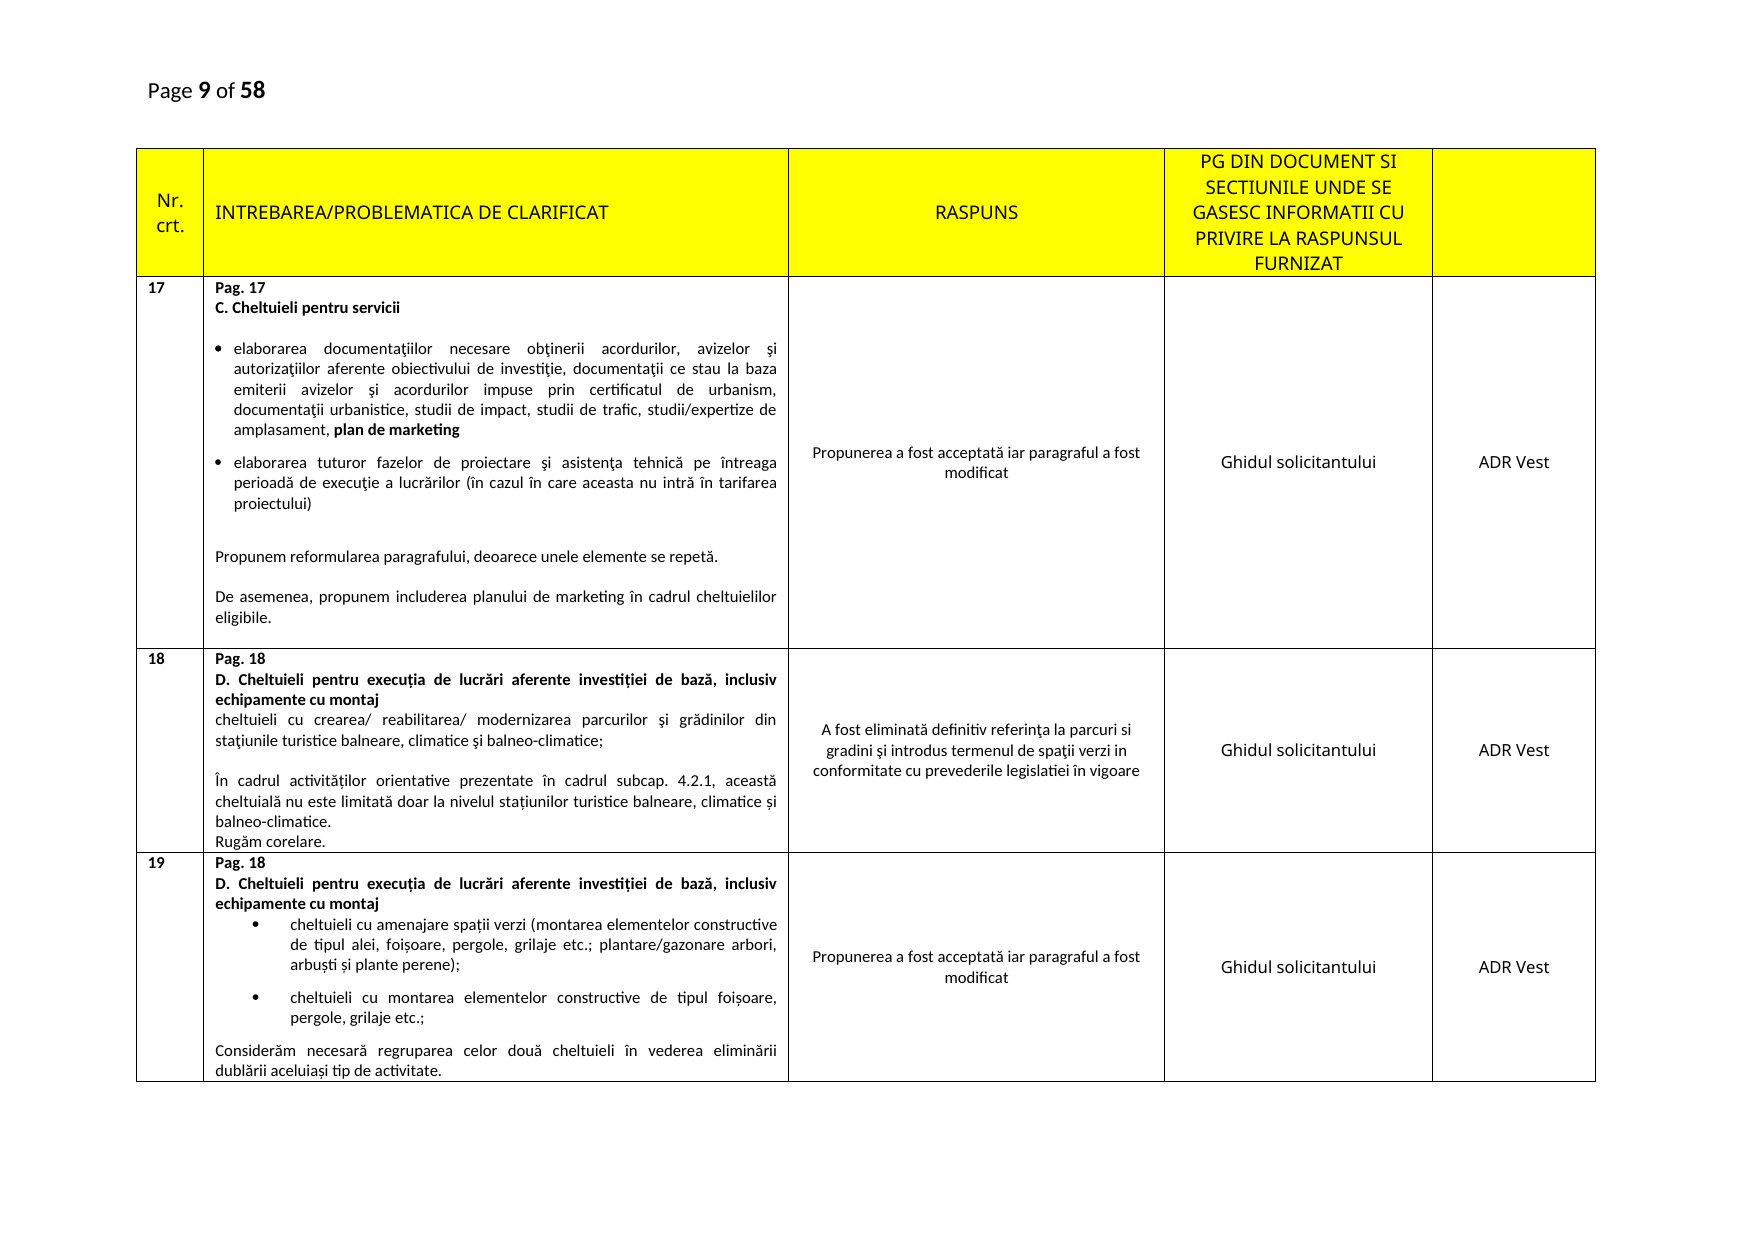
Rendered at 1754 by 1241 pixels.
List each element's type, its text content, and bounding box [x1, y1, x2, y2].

table_cell 18 [137, 649, 203, 852]
table_cell 17 [137, 277, 203, 648]
table_cell Propunerea a fost acceptată iar paragraful a fost modificat [789, 853, 1164, 1081]
table_cell Ghidul solicitantului [1165, 853, 1432, 1081]
table_cell Propunerea a fost acceptată iar paragraful a fost modificat [789, 277, 1164, 648]
table_cell Pag. 18 D. Cheltuieli pentru execuția de lucrări aferente investiției de bază, inclusiv echipamente cu montaj cheltuieli cu crearea/ reabilitarea/ modernizarea parcurilor şi grădinilor din staţiunile turistice balneare, climatice şi balneo-climatice; În cadrul activităților orientative prezentate în cadrul subcap. 4.2.1, această cheltuială nu este limitată doar la nivelul stațiunilor turistice balneare, climatice și balneo-climatice. Rugăm corelare. [204, 649, 788, 852]
table_header Nr. crt. [137, 149, 203, 276]
table_header PG DIN DOCUMENT SI SECTIUNILE UNDE SE GASESC INFORMATII CU PRIVIRE LA RASPUNSUL FURNIZAT [1165, 149, 1432, 276]
table_cell Ghidul solicitantului [1165, 277, 1432, 648]
table_cell Pag. 18 D. Cheltuieli pentru execuția de lucrări aferente investiției de bază, inclusiv echipamente cu montaj cheltuieli cu amenajare spații verzi (montarea elementelor constructive de tipul alei, foișoare, pergole, grilaje etc.; plantare/gazonare arbori, arbuști și plante perene); cheltuieli cu montarea elementelor constructive de tipul foișoare, pergole, grilaje etc.; Considerăm necesară regruparea celor două cheltuieli în vederea eliminării dublării aceluiași tip de activitate. [204, 853, 788, 1081]
table_header INTREBAREA/PROBLEMATICA DE CLARIFICAT [204, 149, 788, 276]
table_cell ADR Vest [1433, 277, 1595, 648]
table_cell A fost eliminată definitiv referinţa la parcuri si gradini şi introdus termenul de spaţii verzi in conformitate cu prevederile legislatiei în vigoare [789, 649, 1164, 852]
table_cell ADR Vest [1433, 853, 1595, 1081]
table_cell 19 [137, 853, 203, 1081]
table_cell ADR Vest [1433, 649, 1595, 852]
table_header RASPUNS [789, 149, 1164, 276]
table_cell Pag. 17 C. Cheltuieli pentru servicii elaborarea documentaţiilor necesare obţinerii acordurilor, avizelor şi autorizaţiilor aferente obiectivului de investiţie, documentaţii ce stau la baza emiterii avizelor şi acordurilor impuse prin certificatul de urbanism, documentaţii urbanistice, studii de impact, studii de trafic, studii/expertize de amplasament, plan de marketing elaborarea tuturor fazelor de proiectare şi asistenţa tehnică pe întreaga perioadă de execuţie a lucrărilor (în cazul în care aceasta nu intră în tarifarea proiectului) Propunem reformularea paragrafului, deoarece unele elemente se repetă. De asemenea, propunem includerea planului de marketing în cadrul cheltuielilor eligibile. [204, 277, 788, 648]
table_header [1433, 149, 1595, 276]
table_cell Ghidul solicitantului [1165, 649, 1432, 852]
